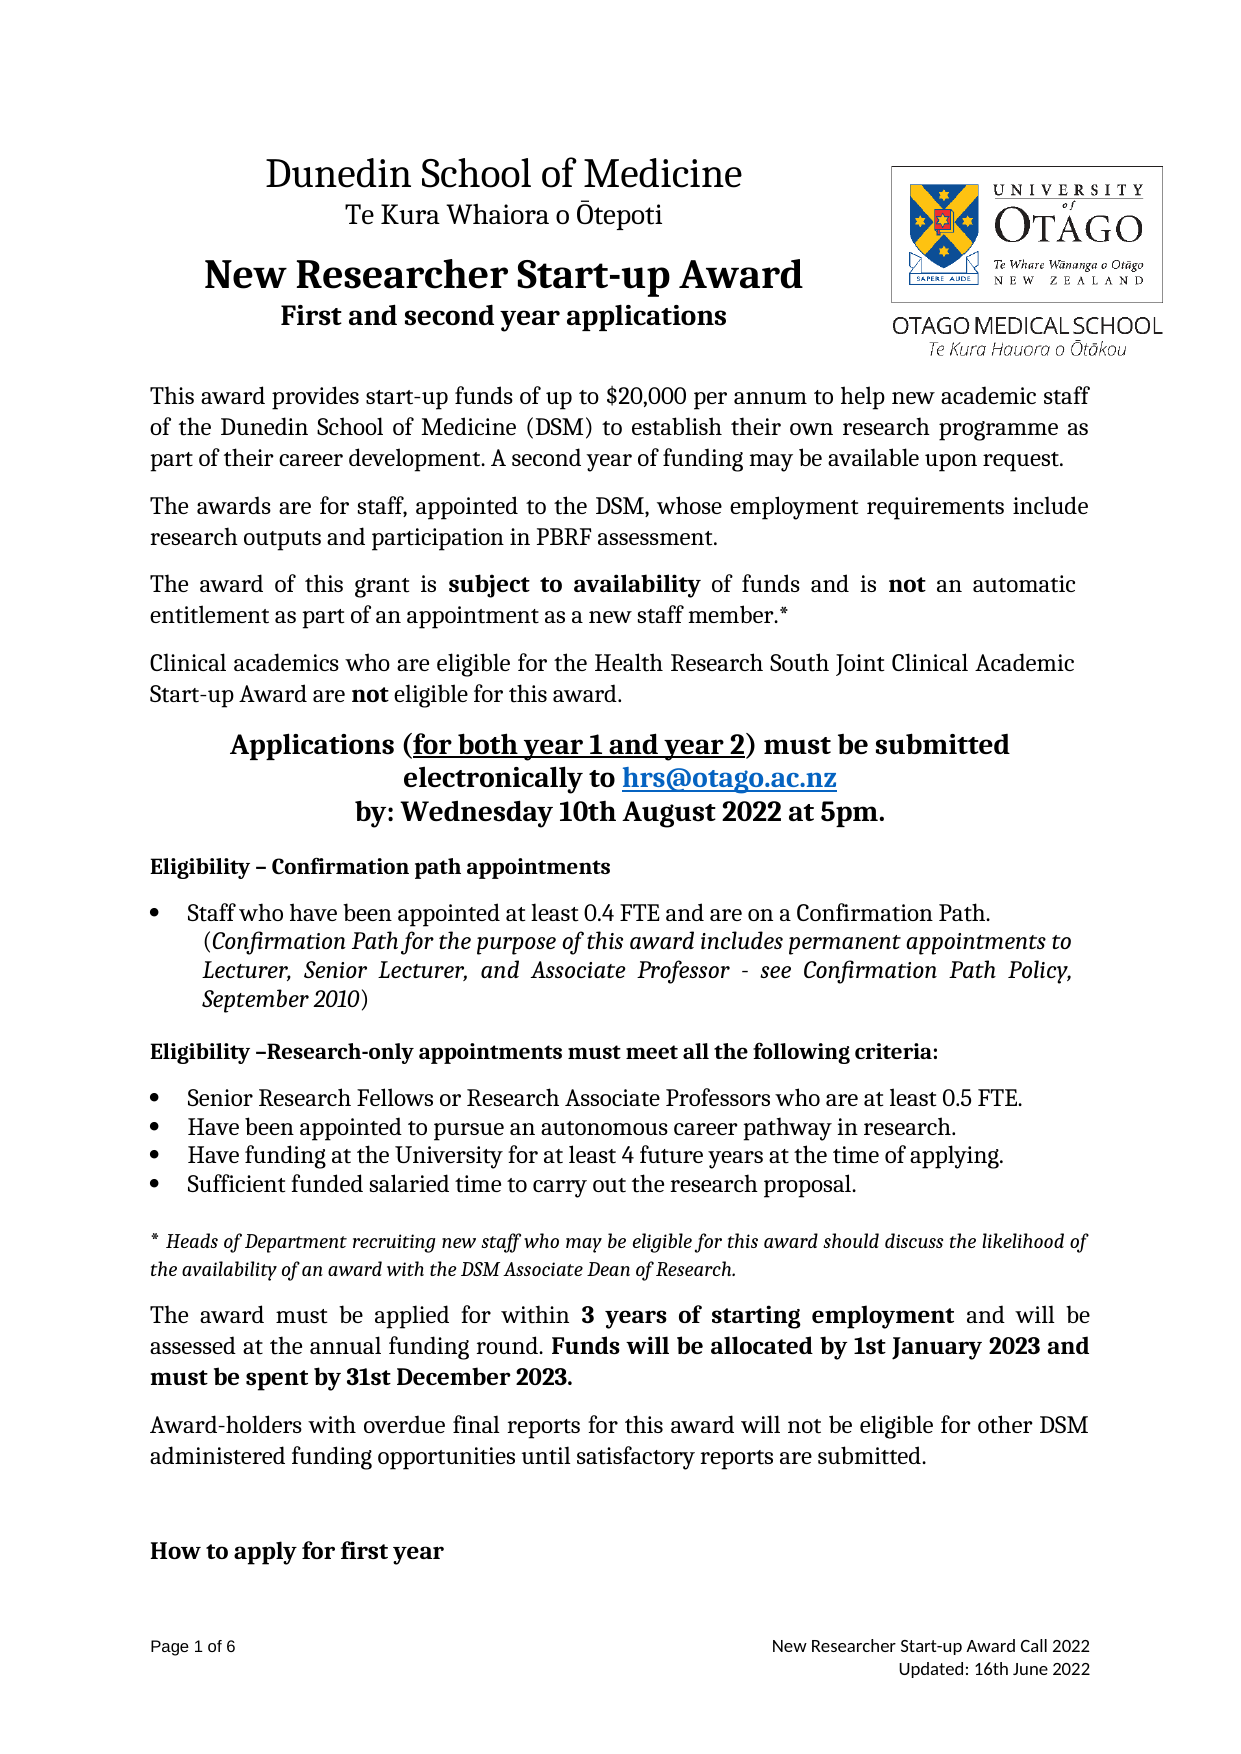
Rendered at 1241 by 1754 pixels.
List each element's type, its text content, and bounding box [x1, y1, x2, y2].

text Award-holders with overdue final reports for this award will not be eligible for other DSM administered funding opportunities until satisfactory reports are submitted. [150, 1411, 1090, 1471]
list Have been appointed to pursue an autonomous career pathway in research. [150, 1112, 1076, 1141]
text (Confirmation Path for the purpose of this award includes permanent appointments to Lecturer, Senior Lecturer, and Associate Professor - see Confirmation Path Policy, September 2010) [202, 927, 1076, 1013]
text This award provides start-up funds of up to $20,000 per annum to help new academic staff of the Dunedin School of Medicine (DSM) to establish their own research programme as part of their career development. A second year of funding may be available upon request. [150, 382, 1090, 473]
text The awards are for staff, appointed to the DSM, whose employment requirements include research outputs and participation in PBRF assessment. [150, 492, 1090, 551]
list Sufficient funded salaried time to carry out the research proposal. [150, 1170, 1076, 1199]
text How to apply for first year [150, 1537, 1076, 1566]
text Applications (for both year 1 and year 2) must be submitted electronically to hrs@otago.ac.nz [150, 728, 1090, 795]
list Staff who have been appointed at least 0.4 FTE and are on a Confirmation Path. [150, 898, 1076, 927]
text Dunedin School of Medicine [150, 150, 876, 198]
text Eligibility –Research-only appointments must meet all the following criteria: [150, 1038, 1090, 1065]
text The award of this grant is subject to availability of funds and is not an automatic entitlement as part of an appointment as a new staff member.* [150, 570, 1076, 630]
list Senior Research Fellows or Research Associate Professors who are at least 0.5 FTE. [150, 1084, 1076, 1112]
text First and second year applications [150, 299, 876, 332]
picture [876, 150, 1178, 377]
list Have funding at the University for at least 4 future years at the time of applying. [150, 1141, 1076, 1170]
text Te Kura Whaiora o Ōtepoti [150, 198, 876, 231]
text Clinical academics who are eligible for the Health Research South Joint Clinical Academic Start-up Award are not eligible for this award. [150, 649, 1076, 709]
text by: Wednesday 10th August 2022 at 5pm. [150, 795, 1090, 828]
text New Researcher Start-up Award [150, 251, 876, 299]
text * Heads of Department recruiting new staff who may be eligible for this award should discuss the likelihood of the availability of an award with the DSM Associate Dean of Research. [150, 1227, 1090, 1282]
text The award must be applied for within 3 years of starting employment and will be assessed at the annual funding round. Funds will be allocated by 1st January 2023 and must be spent by 31st December 2023. [150, 1301, 1090, 1392]
text Eligibility – Confirmation path appointments [150, 853, 1090, 880]
